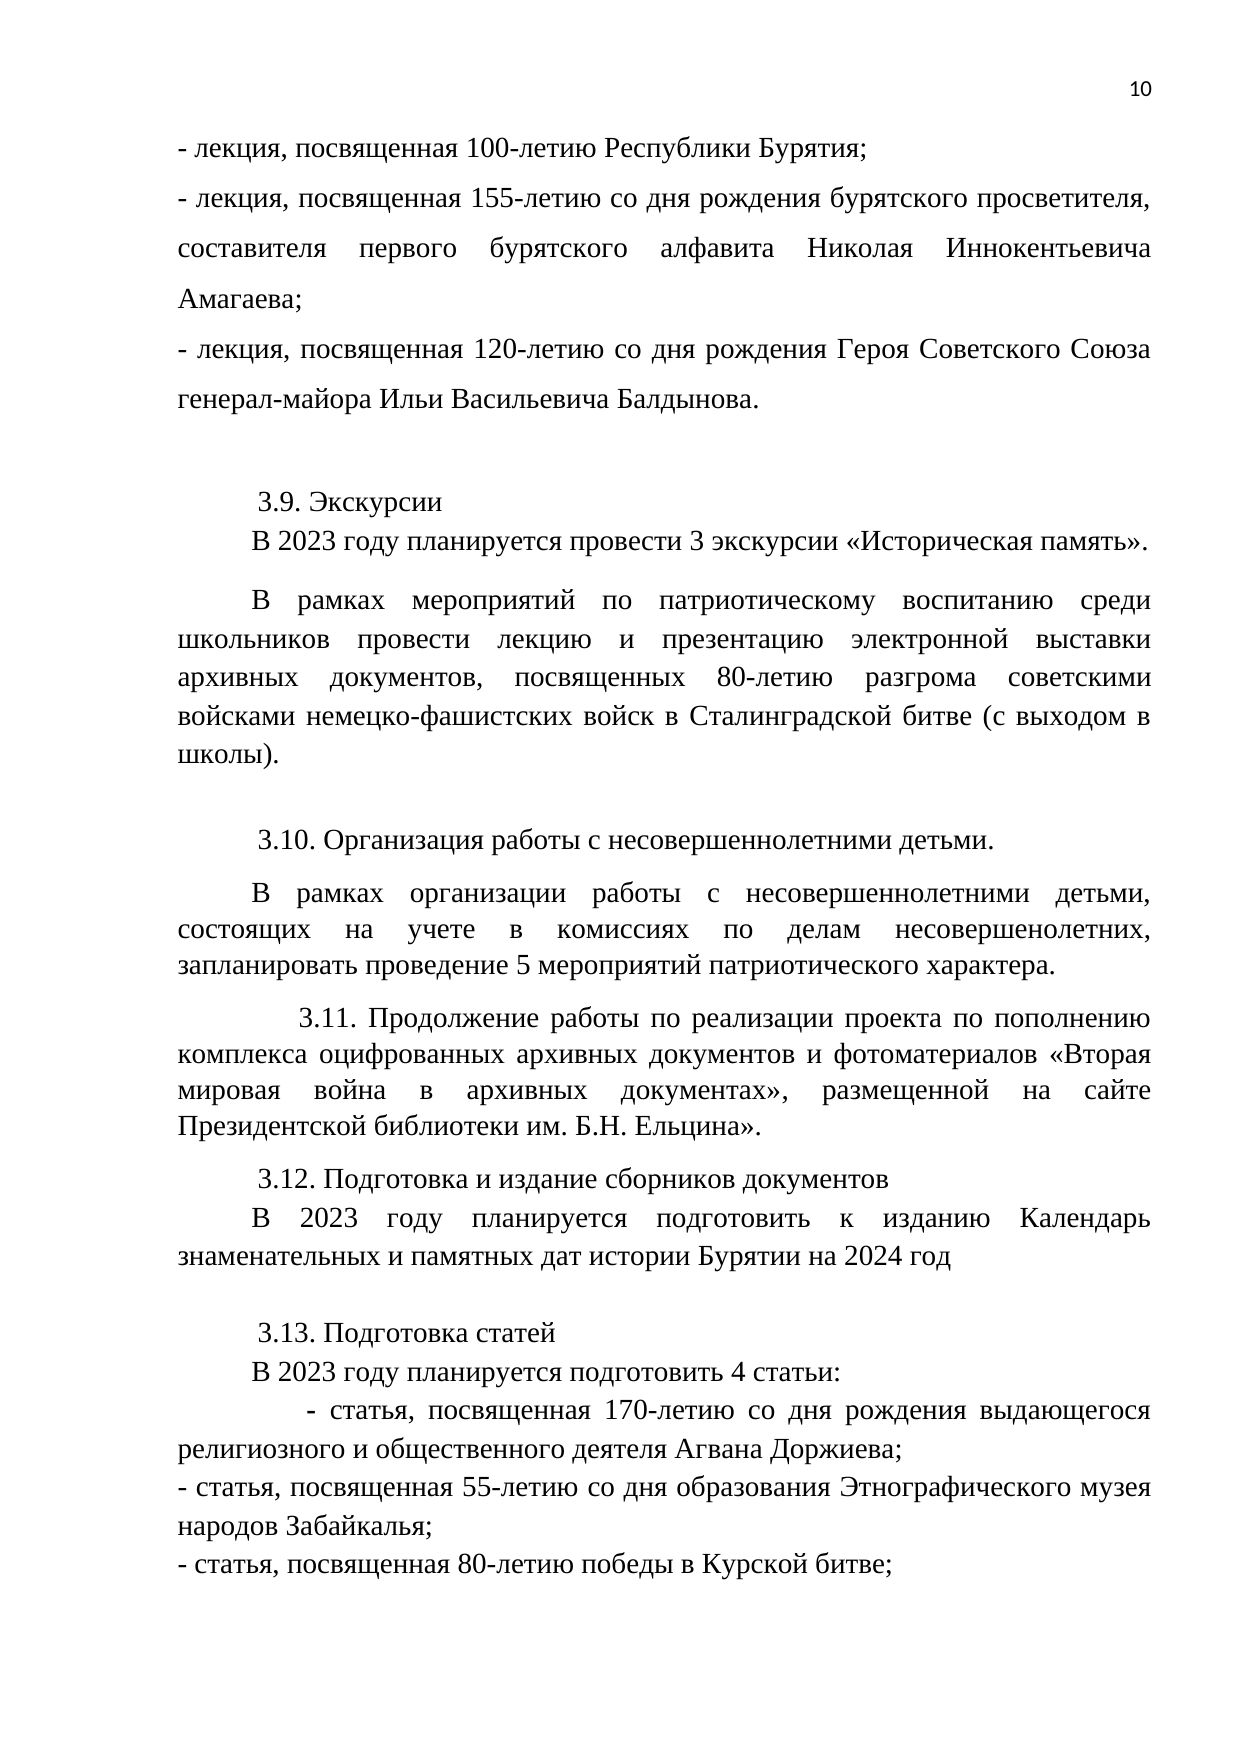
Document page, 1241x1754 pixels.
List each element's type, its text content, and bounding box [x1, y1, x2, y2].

text 3.10. Организация работы с несовершеннолетними детьми. [177, 822, 1152, 856]
text - статья, посвященная 80-летию победы в Курской битве; [177, 1547, 1152, 1580]
text 3.13. Подготовка статей [177, 1315, 1152, 1349]
text В рамках организации работы с несовершеннолетними детьми, состоящих на учете в комиссиях по делам несовершенолетних, запланировать проведение 5 мероприятий патриотического характера. [177, 875, 1152, 981]
text В 2023 году планируется провести 3 экскурсии «Историческая память». [177, 523, 1152, 557]
text В рамках мероприятий по патриотическому воспитанию среди школьников провести лекцию и презентацию электронной выставки архивных документов, посвященных 80-летию разгрома советскими войсками немецко-фашистских войск в Сталинградской битве (с выходом в школы). [177, 582, 1152, 770]
text В 2023 году планируется подготовить к изданию Календарь знаменательных и памятных дат истории Бурятии на 2024 год [177, 1200, 1152, 1272]
text - статья, посвященная 55-летию со дня образования Этнографического музея народов Забайкалья; [177, 1469, 1152, 1542]
text - лекция, посвященная 100-летию Республики Бурятия; [177, 130, 1152, 163]
text - статья, посвященная 170-летию со дня рождения выдающегося религиозного и общественного деятеля Агвана Доржиева; [177, 1392, 1152, 1464]
text 3.12. Подготовка и издание сборников документов [177, 1161, 1152, 1195]
text В 2023 году планируется подготовить 4 статьи: [177, 1354, 1152, 1387]
text - лекция, посвященная 155-летию со дня рождения бурятского просветителя, составителя первого бурятского алфавита Николая Иннокентьевича Амагаева; [177, 180, 1152, 314]
text 3.9. Экскурсии [177, 484, 1152, 518]
text 3.11. Продолжение работы по реализации проекта по пополнению комплекса оцифрованных архивных документов и фотоматериалов «Вторая мировая война в архивных документах», размещенной на сайте Президентской библиотеки им. Б.Н. Ельцина». [177, 1000, 1152, 1142]
text - лекция, посвященная 120-летию со дня рождения Героя Советского Союза генерал-майора Ильи Васильевича Балдынова. [177, 331, 1152, 415]
